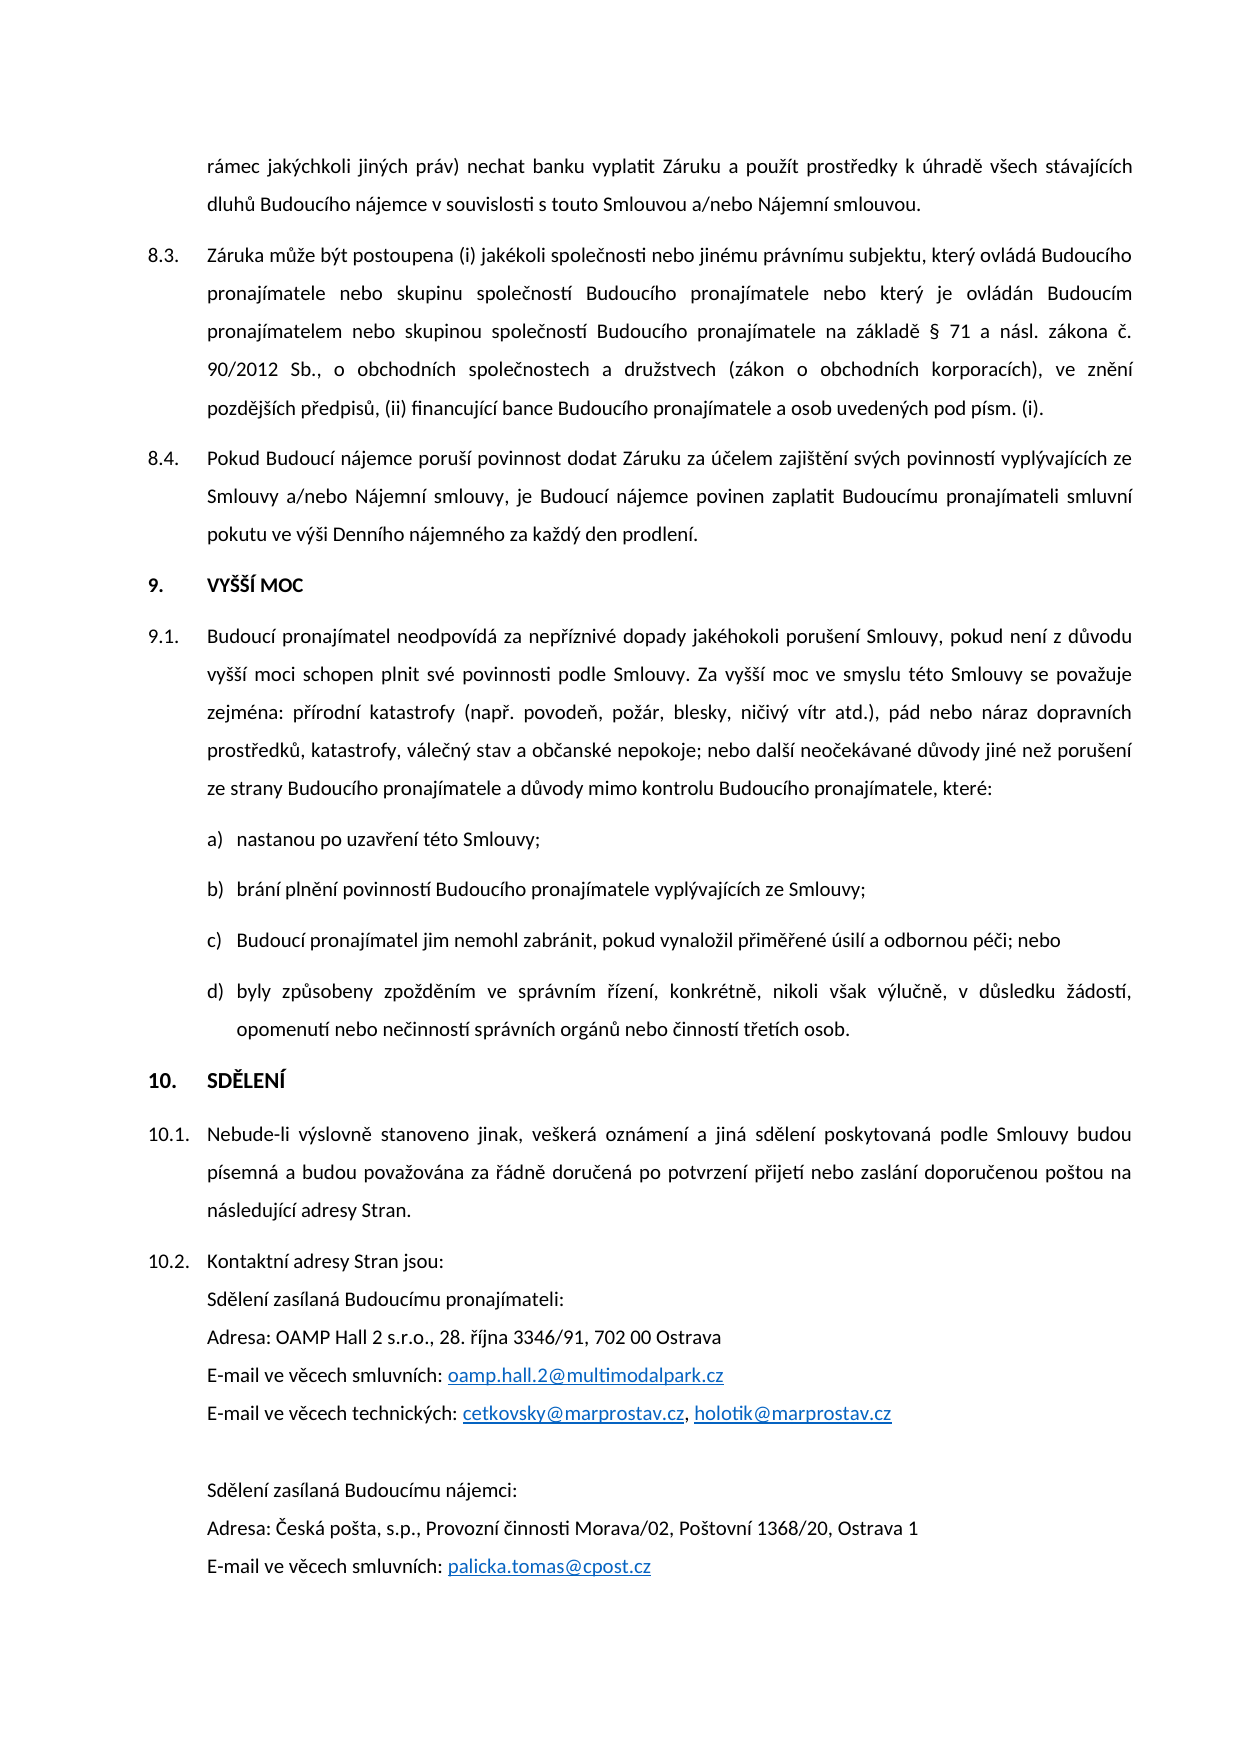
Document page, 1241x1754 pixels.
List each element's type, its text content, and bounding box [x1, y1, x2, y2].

list nastanou po uzavření této Smlouvy; [207, 826, 1134, 851]
list Kontaktní adresy Stran jsou: [148, 1248, 1134, 1273]
list Budoucí pronajímatel jim nemohl zabránit, pokud vynaložil přiměřené úsilí a odbornou péči; nebo [207, 927, 1134, 953]
list Sdělení zasílaná Budoucímu nájemci: [207, 1477, 1134, 1502]
list E-mail ve věcech smluvních: oamp.hall.2@multimodalpark.cz [207, 1362, 1134, 1388]
list E-mail ve věcech technických: cetkovsky@marprostav.cz, holotik@marprostav.cz [207, 1401, 1134, 1426]
list Nebude-li výslovně stanoveno jinak, veškerá oznámení a jiná sdělení poskytovaná podle Smlouvy budou písemná a budou považována za řádně doručená po potvrzení přijetí nebo zaslání doporučenou poštou na následující adresy Stran. [148, 1121, 1134, 1223]
list Záruka může být postoupena (i) jakékoli společnosti nebo jinému právnímu subjektu, který ovládá Budoucího pronajímatele nebo skupinu společností Budoucího pronajímatele nebo který je ovládán Budoucím pronajímatelem nebo skupinou společností Budoucího pronajímatele na základě § 71 a násl. zákona č. 90/2012 Sb., o obchodních společnostech a družstvech (zákon o obchodních korporacích), ve znění pozdějších předpisů, (ii) financující bance Budoucího pronajímatele a osob uvedených pod písm. (i). [148, 242, 1134, 420]
list Adresa: OAMP Hall 2 s.r.o., 28. října 3346/91, 702 00 Ostrava [207, 1324, 1134, 1350]
list brání plnění povinností Budoucího pronajímatele vyplývajících ze Smlouvy; [207, 877, 1134, 902]
list Budoucí pronajímatel neodpovídá za nepříznivé dopady jakéhokoli porušení Smlouvy, pokud není z důvodu vyšší moci schopen plnit své povinnosti podle Smlouvy. Za vyšší moc ve smyslu této Smlouvy se považuje zejména: přírodní katastrofy (např. povodeň, požár, blesky, ničivý vítr atd.), pád nebo náraz dopravních prostředků, katastrofy, válečný stav a občanské nepokoje; nebo další neočekávané důvody jiné než porušení ze strany Budoucího pronajímatele a důvody mimo kontrolu Budoucího pronajímatele, které: [148, 623, 1134, 801]
list byly způsobeny zpožděním ve správním řízení, konkrétně, nikoli však výlučně, v důsledku žádostí, opomenutí nebo nečinností správních orgánů nebo činností třetích osob. [207, 978, 1134, 1041]
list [148, 153, 1134, 217]
list Sdělení zasílaná Budoucímu pronajímateli: [207, 1286, 1134, 1312]
list Pokud Budoucí nájemce poruší povinnost dodat Záruku za účelem zajištění svých povinností vyplývajících ze Smlouvy a/nebo Nájemní smlouvy, je Budoucí nájemce povinen zaplatit Budoucímu pronajímateli smluvní pokutu ve výši Denního nájemného za každý den prodlení. [148, 445, 1134, 547]
list Adresa: Česká pošta, s.p., Provozní činnosti Morava/02, Poštovní 1368/20, Ostrava 1 [207, 1515, 1134, 1540]
list SDĚLENÍ [148, 1067, 1134, 1095]
list E-mail ve věcech smluvních: palicka.tomas@cpost.cz [207, 1553, 1134, 1578]
list VYŠŠÍ MOC [148, 572, 1134, 598]
